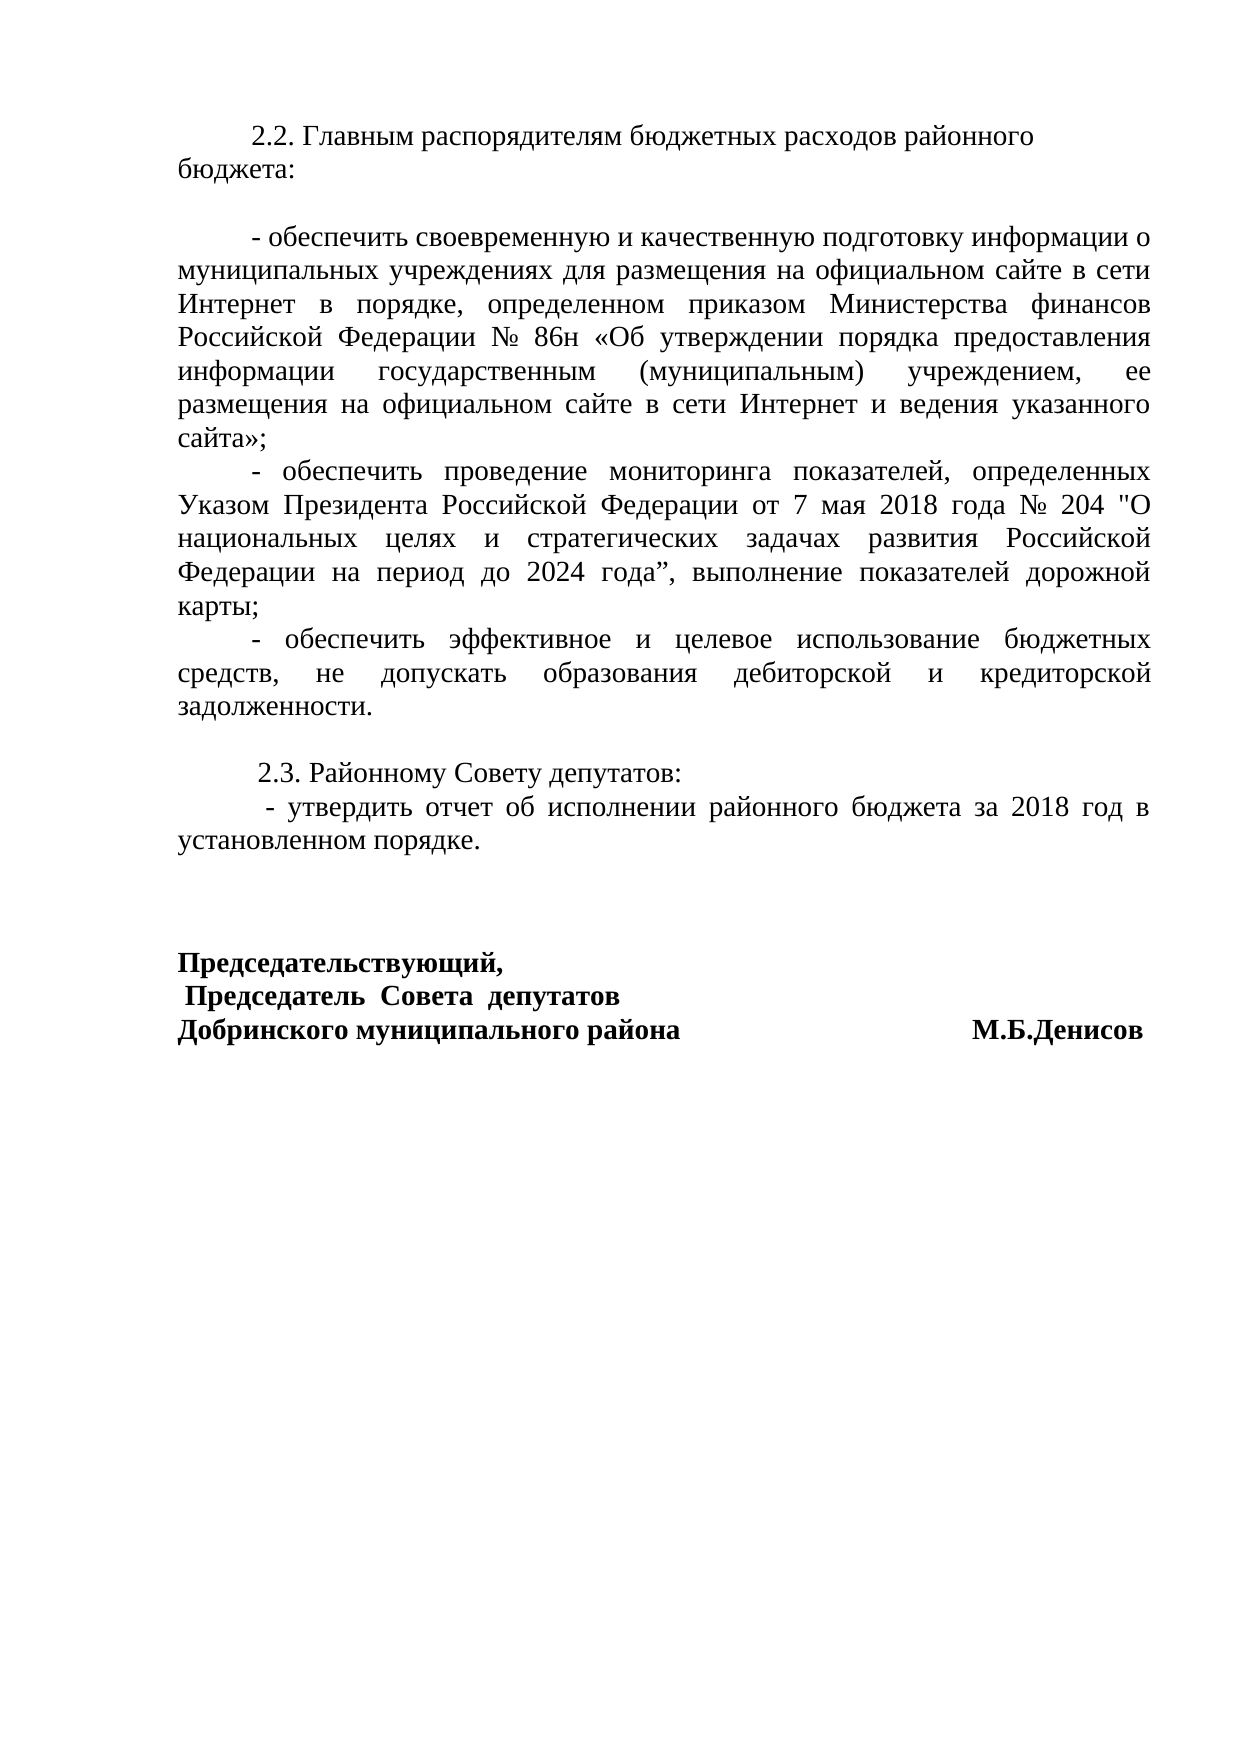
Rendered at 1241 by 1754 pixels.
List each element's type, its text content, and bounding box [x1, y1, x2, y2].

text Председатель Совета депутатов [177, 978, 1152, 1012]
text Добринского муниципального района М.Б.Денисов [177, 1012, 1152, 1045]
text Председательствующий, [177, 945, 1152, 978]
text - утвердить отчет об исполнении районного бюджета за 2018 год в установленном порядке. [177, 789, 1152, 856]
text - обеспечить проведение мониторинга показателей, определенных Указом Президента Российской Федерации от 7 мая 2018 года № 204 "О национальных целях и стратегических задачах развития Российской Федерации на период до 2024 года”, выполнение показателей дорожной карты; [177, 453, 1152, 621]
text - обеспечить эффективное и целевое использование бюджетных средств, не допускать образования дебиторской и кредиторской задолженности. [177, 621, 1152, 722]
text - обеспечить своевременную и качественную подготовку информации о муниципальных учреждениях для размещения на официальном сайте в сети Интернет в порядке, определенном приказом Министерства финансов Российской Федерации № 86н «Об утверждении порядка предоставления информации государственным (муниципальным) учреждением, ее размещения на официальном сайте в сети Интернет и ведения указанного сайта»; [177, 219, 1152, 453]
text 2.2. Главным распорядителям бюджетных расходов районного бюджета: [177, 118, 1152, 185]
text 2.3. Районному Совету депутатов: [177, 755, 1152, 789]
